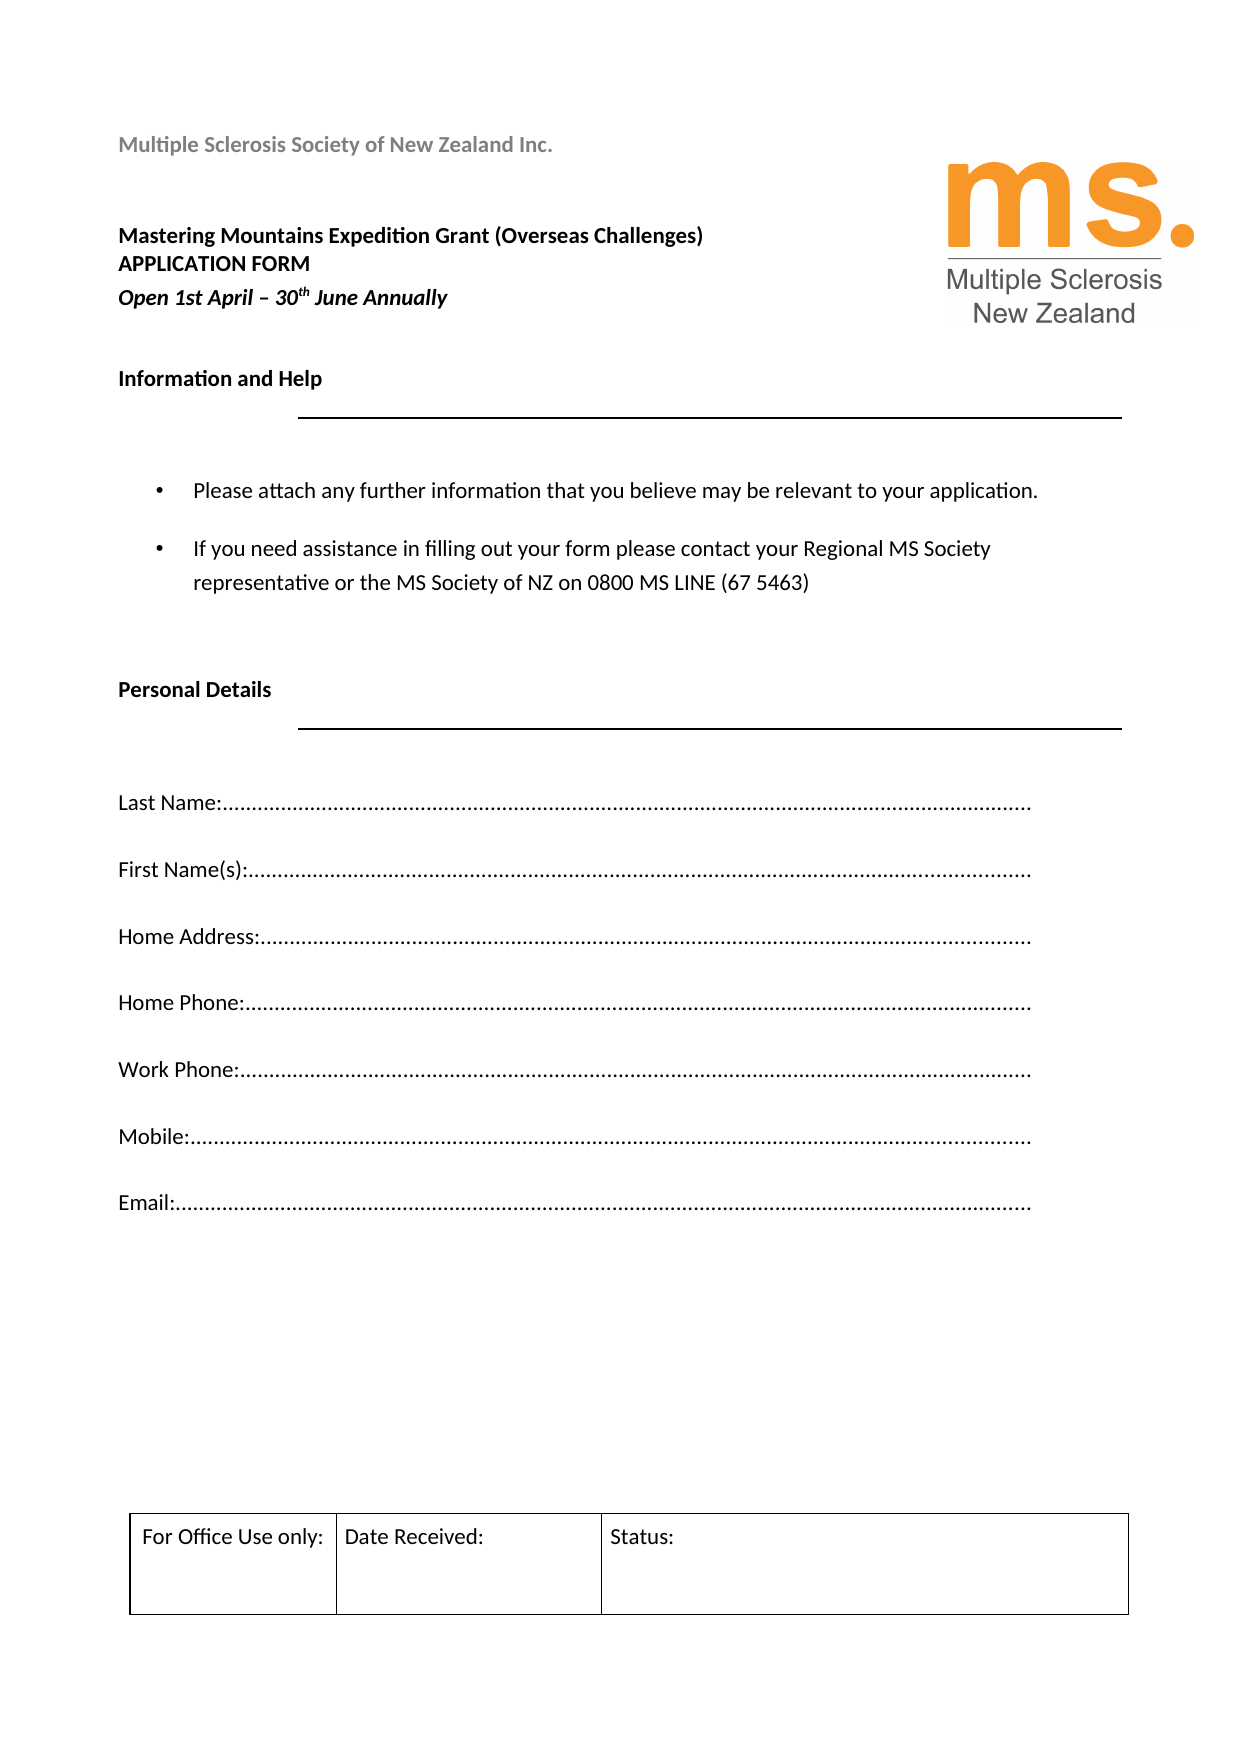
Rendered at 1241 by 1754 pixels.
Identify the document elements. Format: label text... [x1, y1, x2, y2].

text Mobile: [118, 1091, 1122, 1157]
list If you need assistance in filling out your form please contact your Regional MS Society representative or the MS Society of NZ on 0800 MS LINE (67 5463) [156, 530, 1122, 597]
text Open 1st April – 30th June Annually [118, 283, 946, 311]
subtitle Mastering Mountains Expedition Grant (Overseas Challenges) APPLICATION FORM [118, 221, 946, 277]
list Please attach any further information that you believe may be relevant to your application. [156, 472, 1122, 505]
text Email: [118, 1157, 1122, 1224]
picture [946, 162, 1194, 323]
subtitle Multiple Sclerosis Society of New Zealand Inc. [118, 131, 1122, 159]
table_header Status: [602, 1514, 1128, 1614]
text Home Phone: [118, 957, 1122, 1024]
text Home Address: [118, 891, 1122, 957]
text First Name(s): [118, 824, 1122, 891]
subtitle Information and Help [118, 364, 1122, 392]
text Last Name: [118, 757, 1122, 824]
table_header Date Received: [337, 1514, 601, 1614]
text Work Phone: [118, 1024, 1122, 1091]
table_header For Office Use only: [131, 1514, 336, 1614]
subtitle Personal Details [118, 675, 1122, 703]
